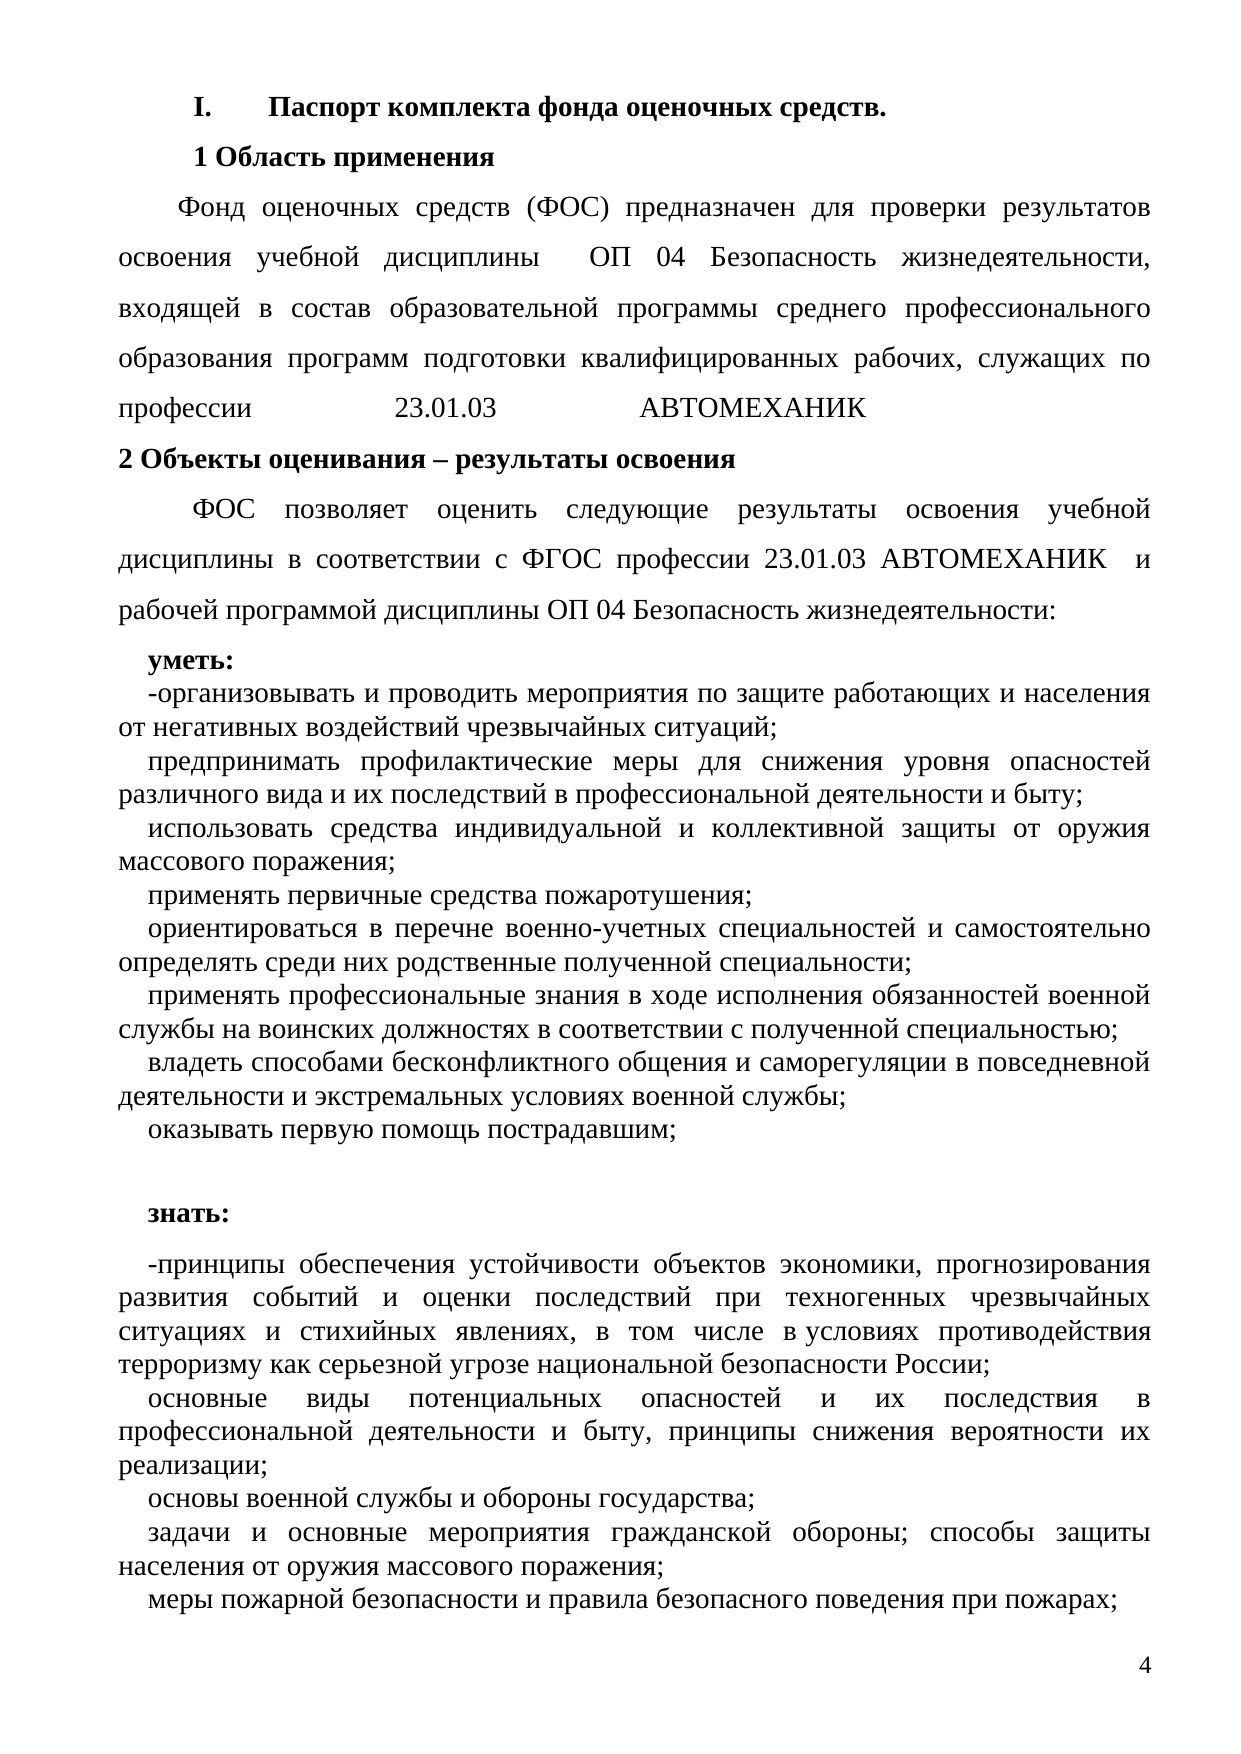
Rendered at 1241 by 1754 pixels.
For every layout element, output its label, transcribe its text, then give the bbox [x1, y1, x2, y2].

list Паспорт комплекта фонда оценочных средств. [193, 89, 1152, 122]
text применять профессиональные знания в ходе исполнения обязанностей военной службы на воинских должностях в соответствии с полученной специальностью; [118, 977, 1152, 1044]
text владеть способами бесконфликтного общения и саморегуляции в повседневной деятельности и экстремальных условиях военной службы; [118, 1044, 1152, 1112]
text меры пожарной безопасности и правила безопасного поведения при пожарах; [118, 1581, 1152, 1615]
text -принципы обеспечения устойчивости объектов экономики, прогнозирования развития событий и оценки последствий при техногенных чрезвычайных ситуациях и стихийных явлениях, в том числе в условиях противодействия терроризму как серьезной угрозе национальной безопасности России; [118, 1246, 1152, 1380]
text уметь: [148, 642, 1152, 676]
text знать: [118, 1196, 1152, 1229]
text основные виды потенциальных опасностей и их последствия в профессиональной деятельности и быту, принципы снижения вероятности их реализации; [118, 1380, 1152, 1481]
text задачи и основные мероприятия гражданской обороны; способы защиты населения от оружия массового поражения; [118, 1514, 1152, 1581]
text применять первичные средства пожаротушения; [118, 877, 1152, 910]
text Фонд оценочных средств (ФОС) предназначен для проверки результатов освоения учебной дисциплины ОП 04 Безопасность жизнедеятельности, входящей в состав образовательной программы среднего профессионального образования программ подготовки квалифицированных рабочих, служащих по профессии 23.01.03 АВТОМЕХАНИК 2 Объекты оценивания – результаты освоения [118, 189, 1152, 474]
text 1 Область применения [118, 139, 1152, 172]
text ориентироваться в перечне военно-учетных специальностей и самостоятельно определять среди них родственные полученной специальности; [118, 910, 1152, 977]
text использовать средства индивидуальной и коллективной защиты от оружия массового поражения; [118, 810, 1152, 877]
text основы военной службы и обороны государства; [118, 1481, 1152, 1514]
text -организовывать и проводить мероприятия по защите работающих и населения от негативных воздействий чрезвычайных ситуаций; [118, 676, 1152, 743]
text оказывать первую помощь пострадавшим; [118, 1112, 1152, 1145]
text ФОС позволяет оценить следующие результаты освоения учебной дисциплины в соответствии с ФГОС профессии 23.01.03 АВТОМЕХАНИК и рабочей программой дисциплины ОП 04 Безопасность жизнедеятельности: [118, 491, 1152, 625]
text предпринимать профилактические меры для снижения уровня опасностей различного вида и их последствий в профессиональной деятельности и быту; [118, 743, 1152, 810]
